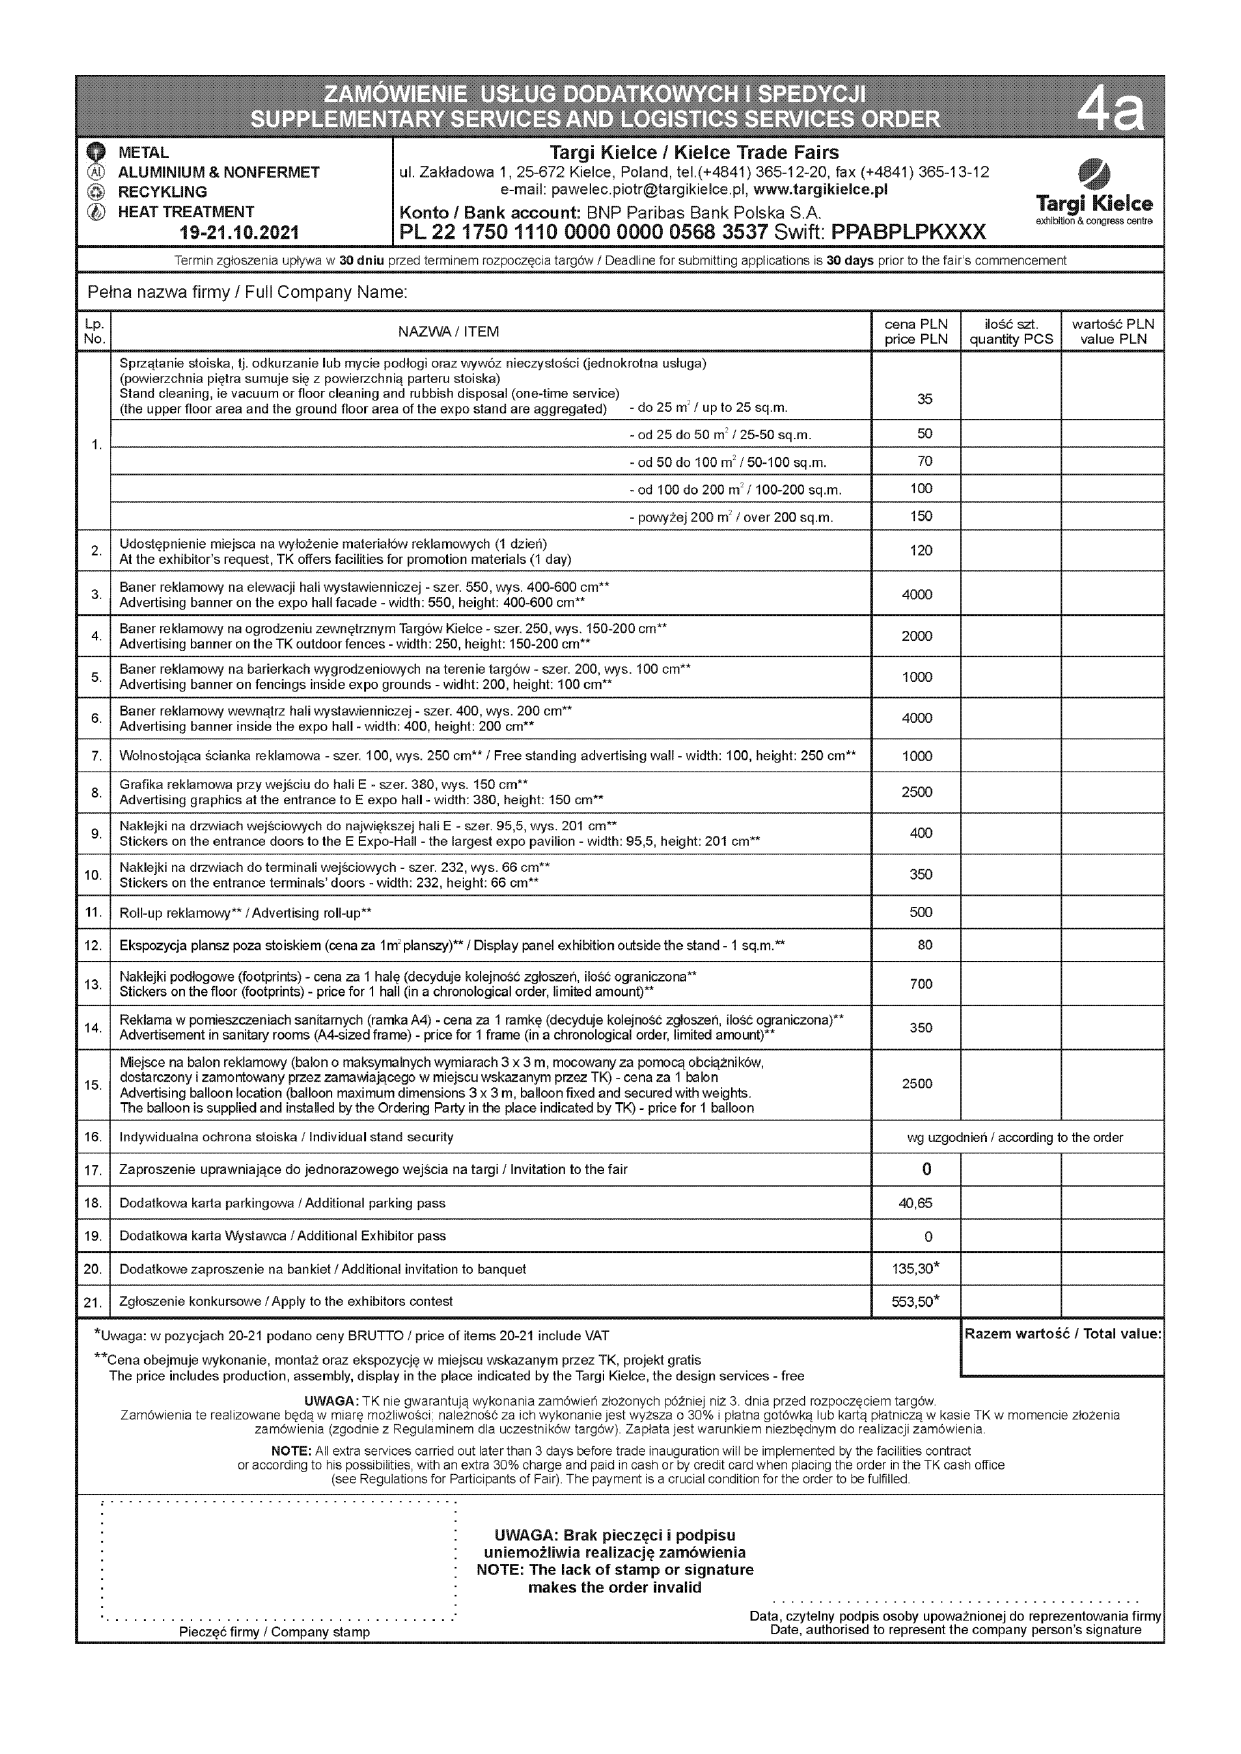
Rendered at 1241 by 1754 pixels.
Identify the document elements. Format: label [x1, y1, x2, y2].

picture [75, 75, 1166, 1644]
